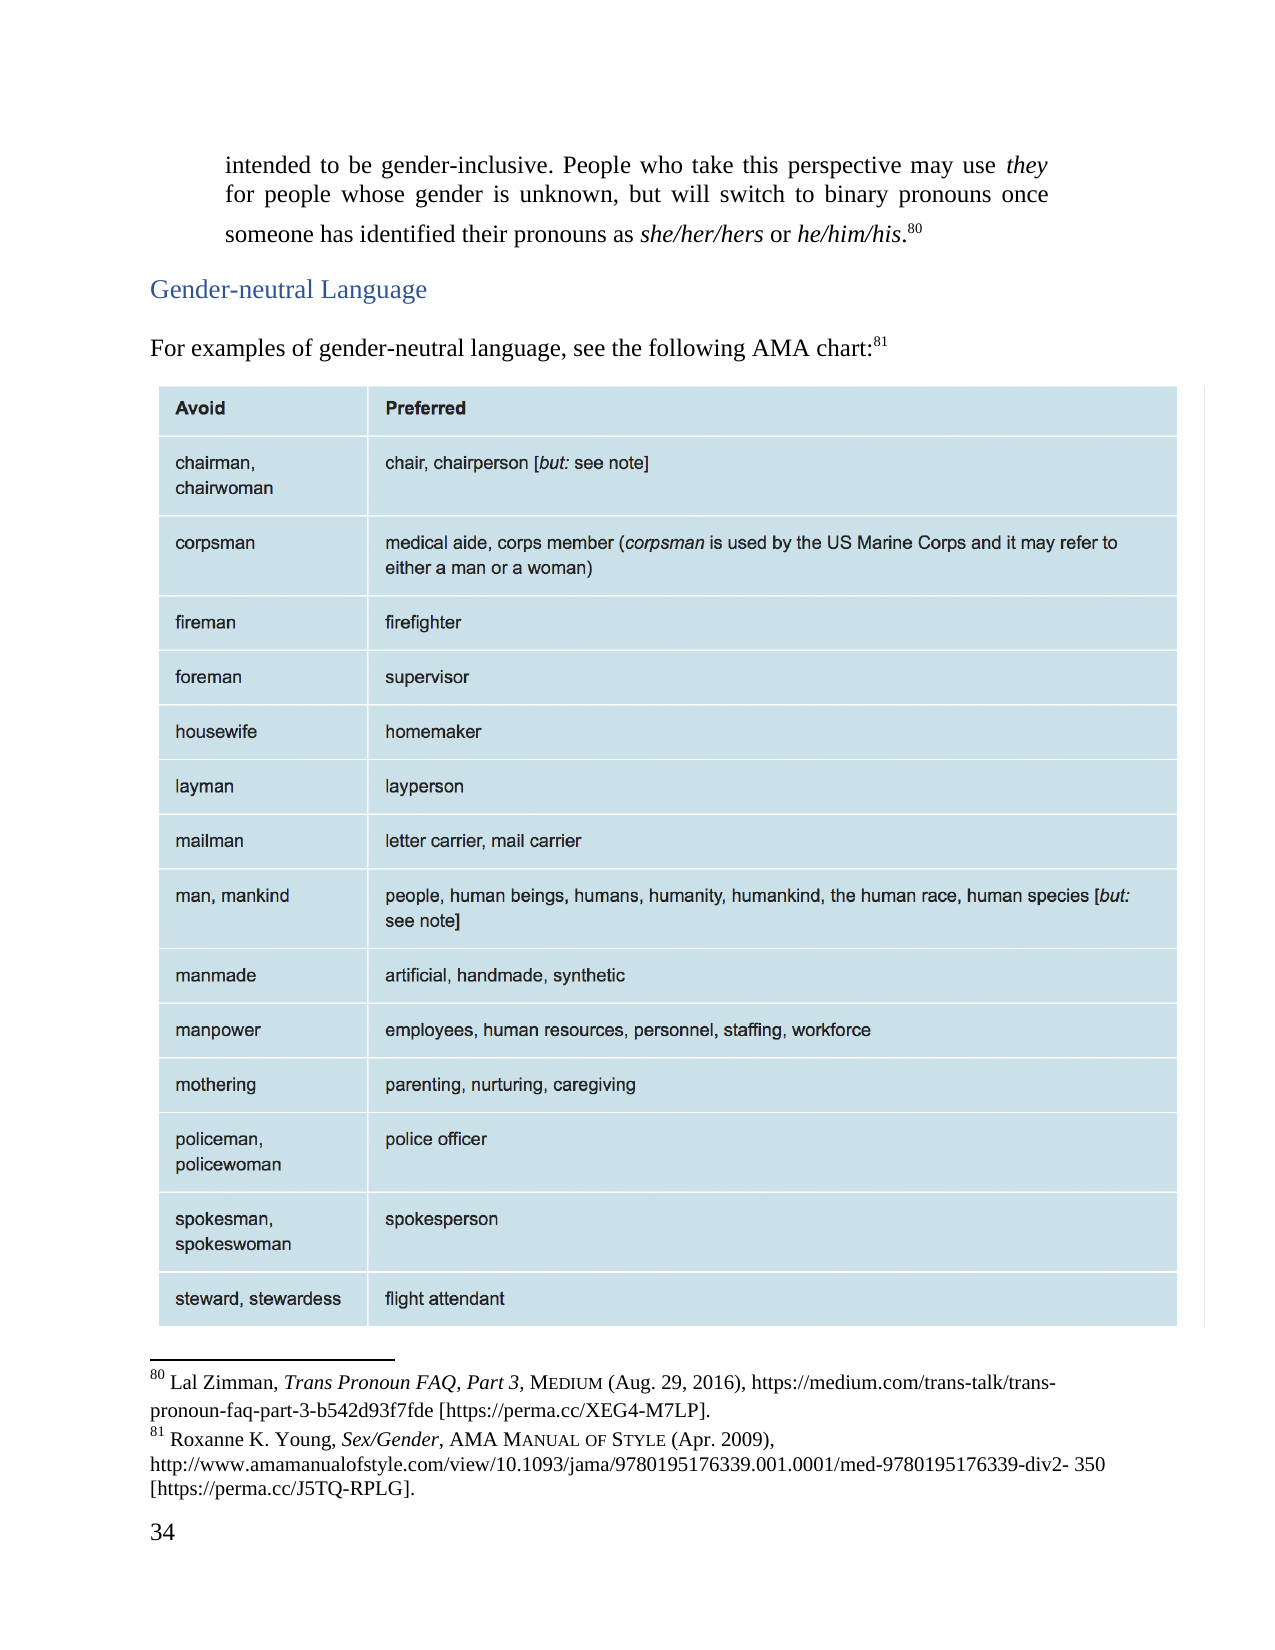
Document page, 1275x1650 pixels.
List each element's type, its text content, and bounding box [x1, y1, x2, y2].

text From another perspective that is more common among trans people, everyone deserves to be referred to with the correct pronouns, including those with binary identities. For trans people (or cis people) whose pronouns are she/her/hers or he/him/his, being called they may feel like being misgendered, even if they is intended to be gender-inclusive. People who take this perspective may use they for people whose gender is unknown, but will switch to binary pronouns once someone has identified their pronouns as she/her/hers or he/him/his. [225, 150, 1050, 248]
text For examples of gender-neutral language, see the following AMA chart: [150, 333, 1125, 362]
picture [150, 386, 1205, 1327]
subtitle Gender-neutral Language [150, 273, 1125, 304]
